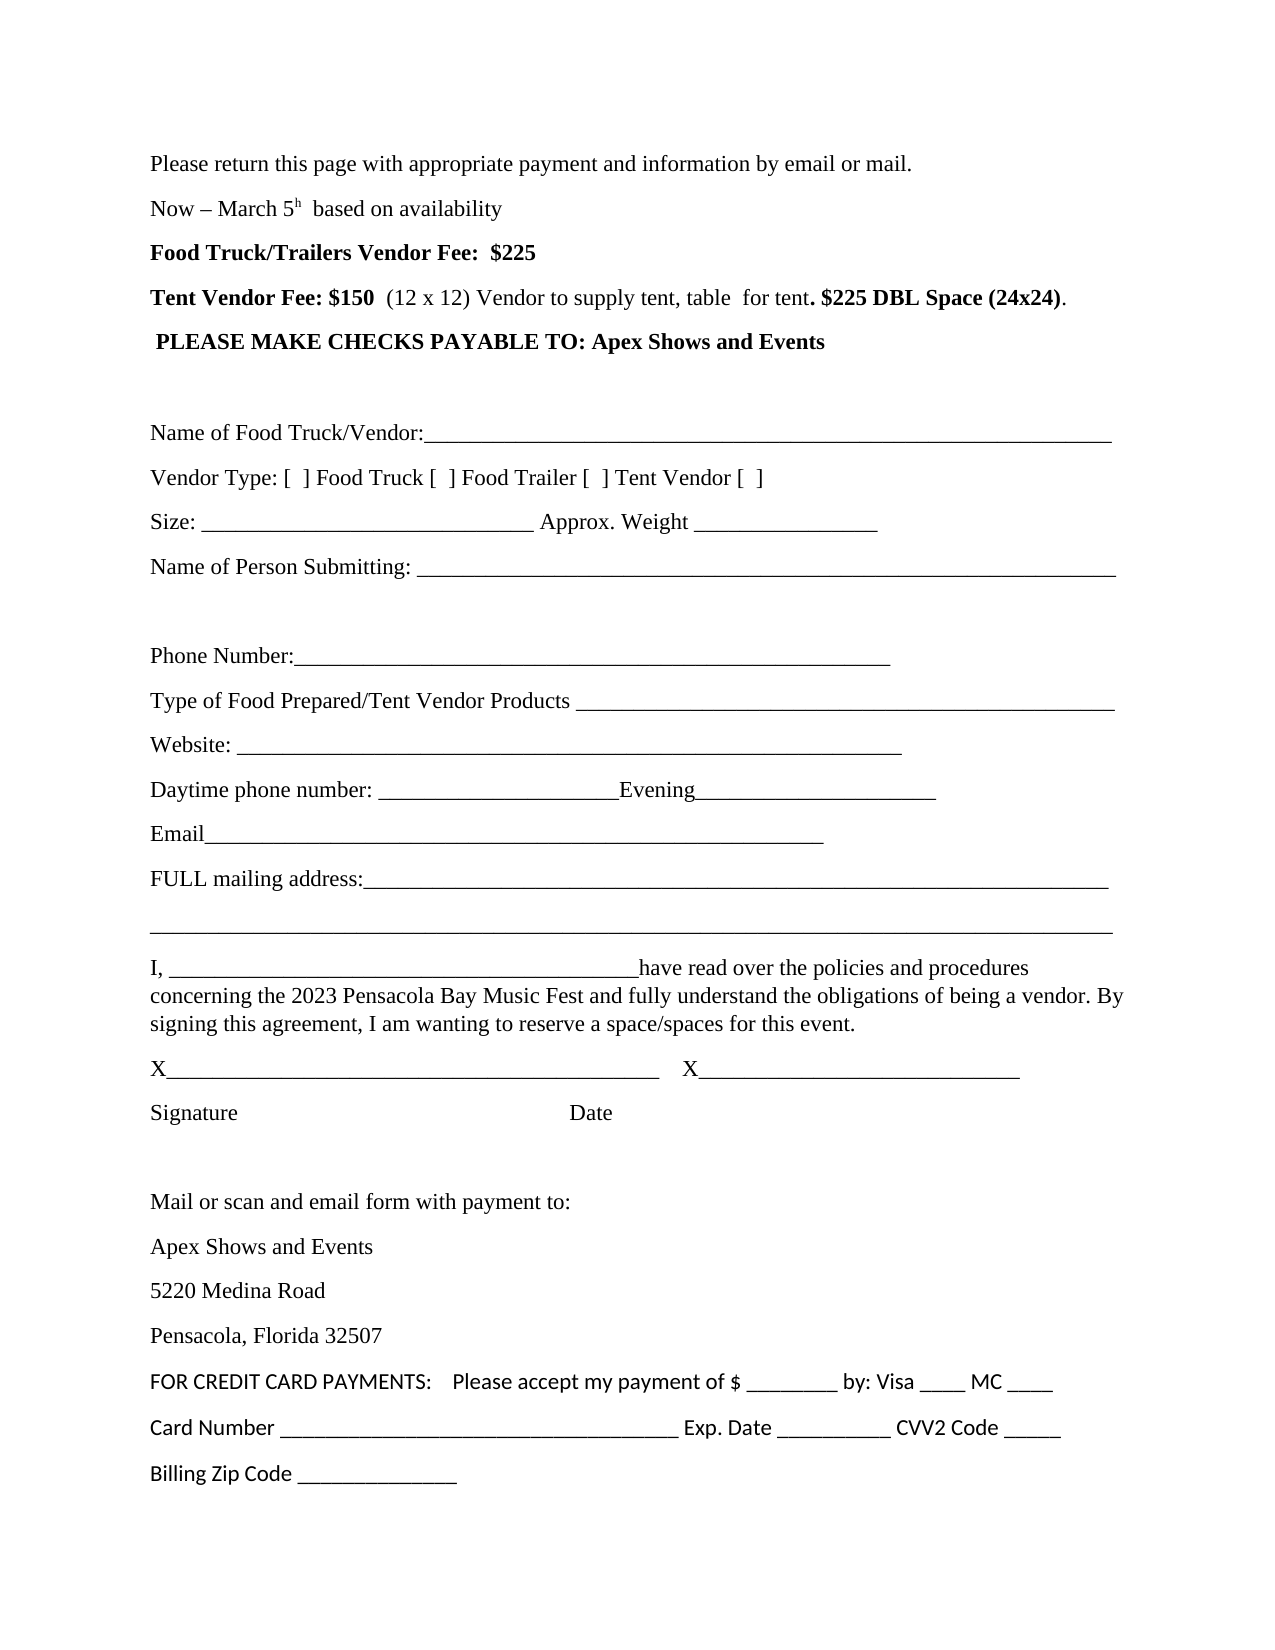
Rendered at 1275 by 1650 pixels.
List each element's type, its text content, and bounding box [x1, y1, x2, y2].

text I, _________________________________________have read over the policies and procedures concerning the 2023 Pensacola Bay Music Fest and fully understand the obligations of being a vendor. By signing this agreement, I am wanting to reserve a space/spaces for this event. [150, 954, 1125, 1036]
text Size: _____________________________ Approx. Weight ________________ [150, 508, 1125, 535]
text Card Number ___________________________________ Exp. Date __________ CVV2 Code _____ [150, 1413, 1125, 1441]
text Apex Shows and Events [150, 1233, 1125, 1259]
text Phone Number:____________________________________________________ [150, 642, 1125, 668]
text Food Truck/Trailers Vendor Fee: $225 [150, 239, 1125, 266]
text Billing Zip Code ______________ [150, 1459, 1125, 1487]
text FULL mailing address:_________________________________________________________________ [150, 865, 1125, 891]
text Pensacola, Florida 32507 [150, 1322, 1125, 1348]
text Type of Food Prepared/Tent Vendor Products _______________________________________________ [150, 687, 1125, 713]
text Please return this page with appropriate payment and information by email or mail. [150, 150, 1125, 176]
text Email______________________________________________________ [150, 821, 1125, 847]
text FOR CREDIT CARD PAYMENTS: Please accept my payment of $ ________ by: Visa ____ MC ____ [150, 1367, 1125, 1395]
text Name of Person Submitting: _____________________________________________________________ [150, 553, 1125, 579]
text Now – March 5h based on availability [150, 194, 1125, 221]
text Signature Date [150, 1099, 1125, 1126]
text X___________________________________________ X____________________________ [150, 1055, 1125, 1081]
text ____________________________________________________________________________________ [150, 910, 1125, 936]
text Mail or scan and email form with payment to: [150, 1188, 1125, 1215]
text Tent Vendor Fee: $150 (12 x 12) Vendor to supply tent, table for tent. $225 DBL Space (24x24). [150, 284, 1125, 310]
text PLEASE MAKE CHECKS PAYABLE TO: Apex Shows and Events [150, 328, 1125, 355]
text Website: __________________________________________________________ [150, 731, 1125, 758]
text Daytime phone number: _____________________Evening_____________________ [150, 776, 1125, 802]
text 5220 Medina Road [150, 1278, 1125, 1304]
text Vendor Type: [ ] Food Truck [ ] Food Trailer [ ] Tent Vendor [ ] [150, 464, 1125, 490]
text Name of Food Truck/Vendor:____________________________________________________________ [150, 419, 1125, 446]
